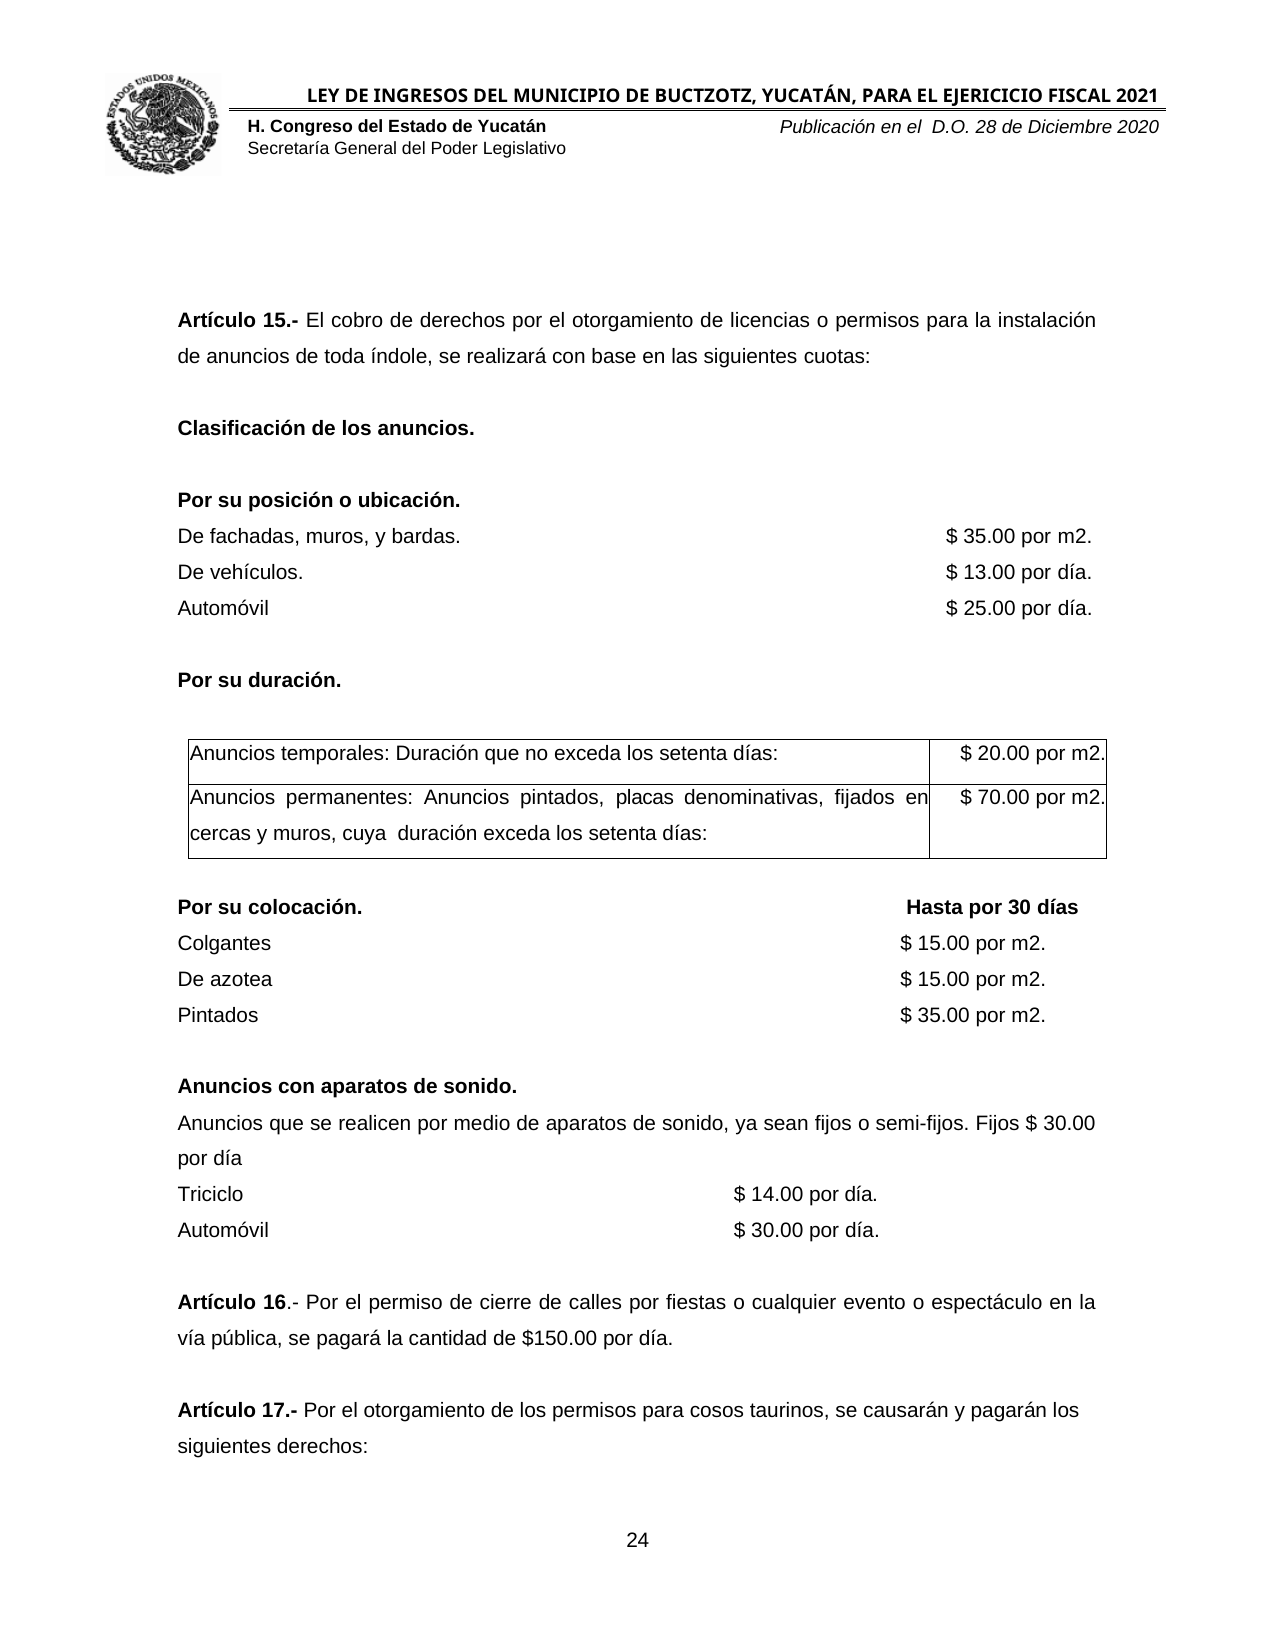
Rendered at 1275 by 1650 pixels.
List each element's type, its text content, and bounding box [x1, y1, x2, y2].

table_cell $ 15.00 por m2. [889, 931, 1096, 967]
table_cell $ 15.00 por m2. [889, 967, 1096, 1002]
text Por su duración. [177, 667, 1098, 691]
table_cell De azotea [166, 967, 889, 1002]
text Artículo 16.- Por el permiso de cierre de calles por fiestas o cualquier evento o espectáculo en la vía pública, se pagará la cantidad de $150.00 por día. [177, 1290, 1098, 1350]
table_cell Pintados [166, 1003, 889, 1038]
text Por su posición o ubicación. [177, 488, 1098, 512]
table_cell $ 70.00 por m2. [930, 785, 1106, 858]
text Anuncios con aparatos de sonido. [177, 1074, 1098, 1098]
table_cell Colgantes [166, 931, 889, 967]
text De vehículos. $ 13.00 por día. [177, 560, 1098, 584]
text Automóvil $ 30.00 por día. [177, 1218, 1098, 1242]
text Automóvil $ 25.00 por día. [177, 596, 1098, 619]
table_cell $ 35.00 por m2. [889, 1003, 1096, 1038]
table_cell Anuncios permanentes: Anuncios pintados, placas denominativas, fijados en cercas y muros, cuya duración exceda los setenta días: [189, 785, 929, 858]
text De fachadas, muros, y bardas. $ 35.00 por m2. [177, 524, 1098, 548]
table_header $ 20.00 por m2. [930, 740, 1106, 784]
text Artículo 15.- El cobro de derechos por el otorgamiento de licencias o permisos para la instalación de anuncios de toda índole, se realizará con base en las siguientes cuotas: [177, 308, 1098, 368]
table_header Anuncios temporales: Duración que no exceda los setenta días: [189, 740, 929, 784]
text Anuncios que se realicen por medio de aparatos de sonido, ya sean fijos o semi-fijos. Fijos $ 30.00 por día [177, 1110, 1098, 1170]
table_header Por su colocación. [166, 895, 889, 931]
text Triciclo $ 14.00 por día. [177, 1182, 1098, 1206]
text Clasificación de los anuncios. [177, 416, 1098, 440]
text Artículo 17.- Por el otorgamiento de los permisos para cosos taurinos, se causarán y pagarán los siguientes derechos: [177, 1398, 1098, 1458]
table_header Hasta por 30 días [889, 895, 1096, 931]
